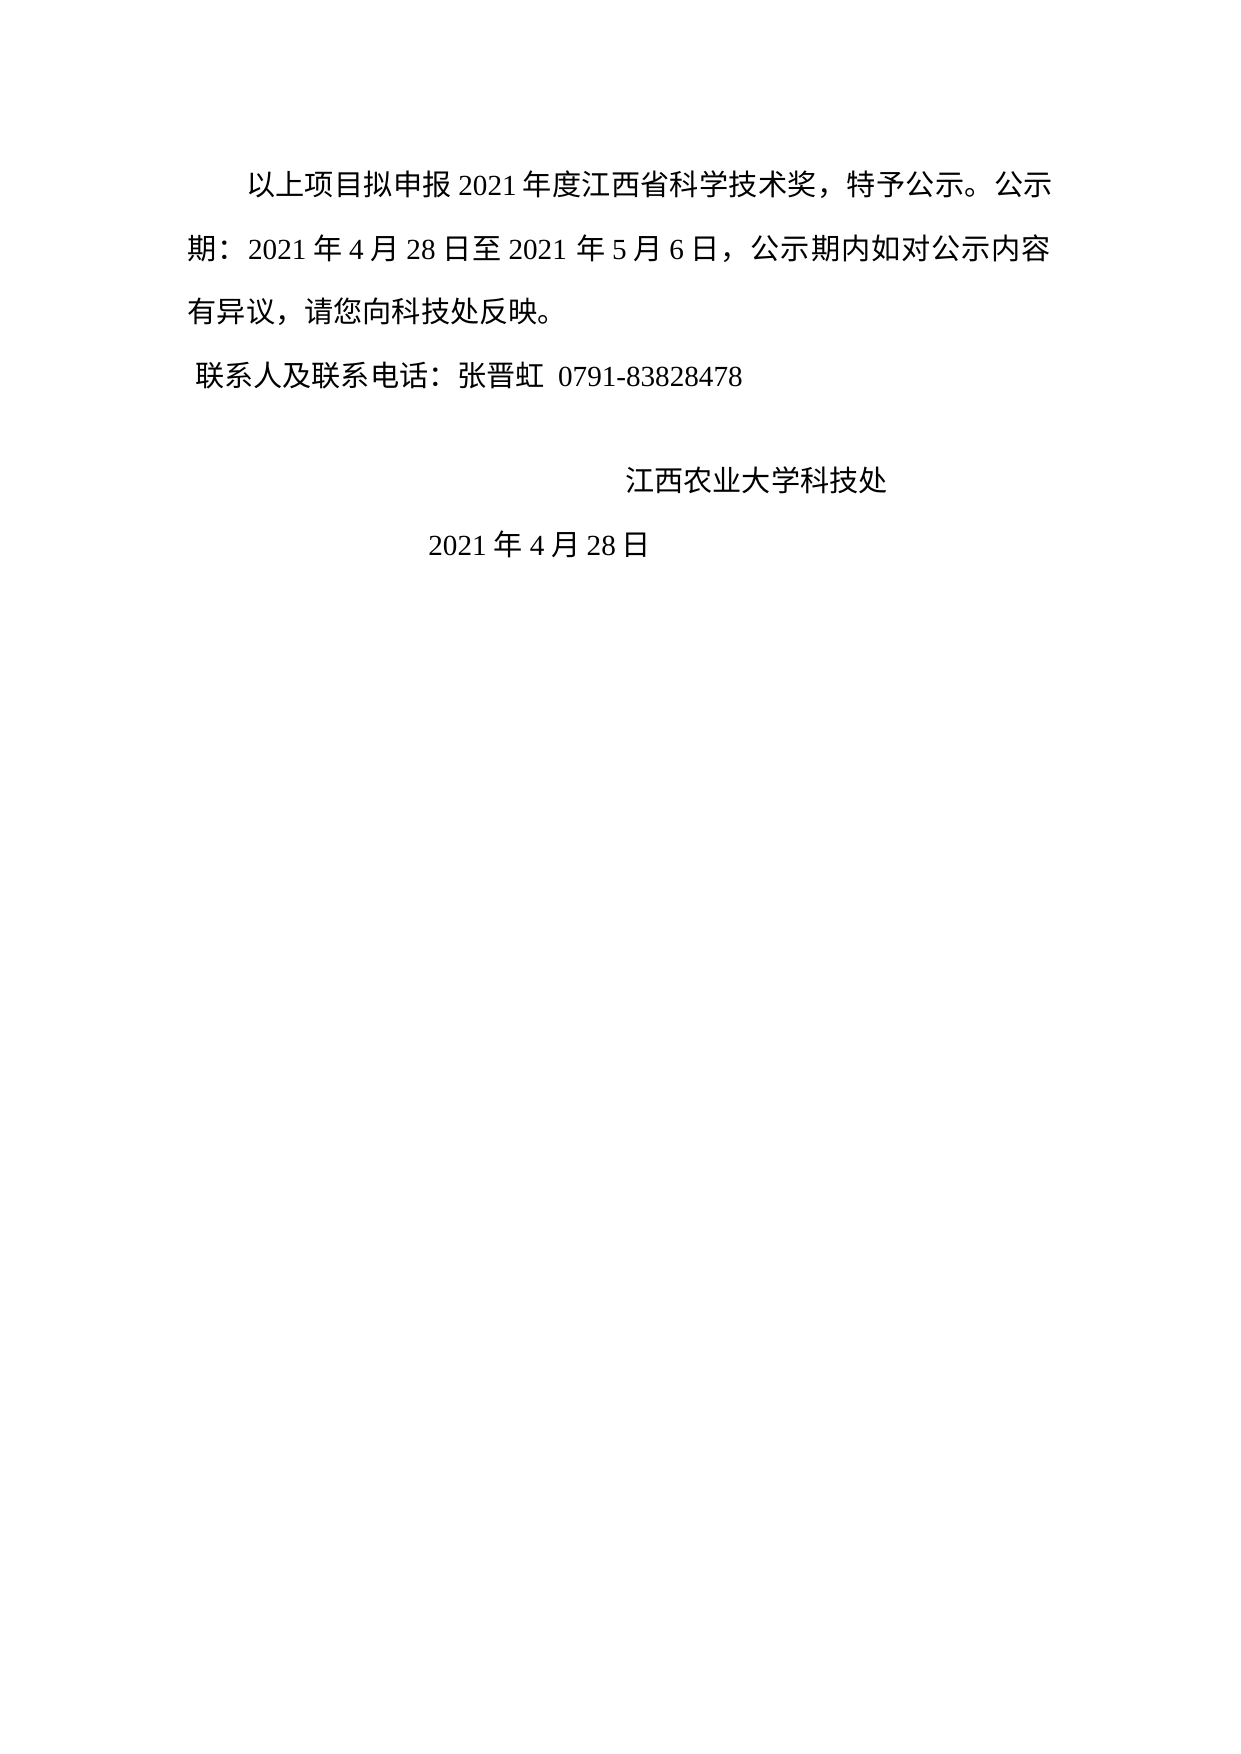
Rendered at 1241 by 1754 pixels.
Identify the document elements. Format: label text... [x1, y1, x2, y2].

text 江西农业大学科技处 [187, 458, 1053, 500]
text 联系人及联系电话：张晋虹 0791-83828478 [187, 352, 1053, 394]
text 以上项目拟申报2021年度江西省科学技术奖，特予公示。公示期：2021年4月28日至2021 年5月6日，公示期内如对公示内容有异议，请您向科技处反映。 [187, 162, 1053, 331]
text 2021 年 4 月28日 [187, 521, 1053, 563]
